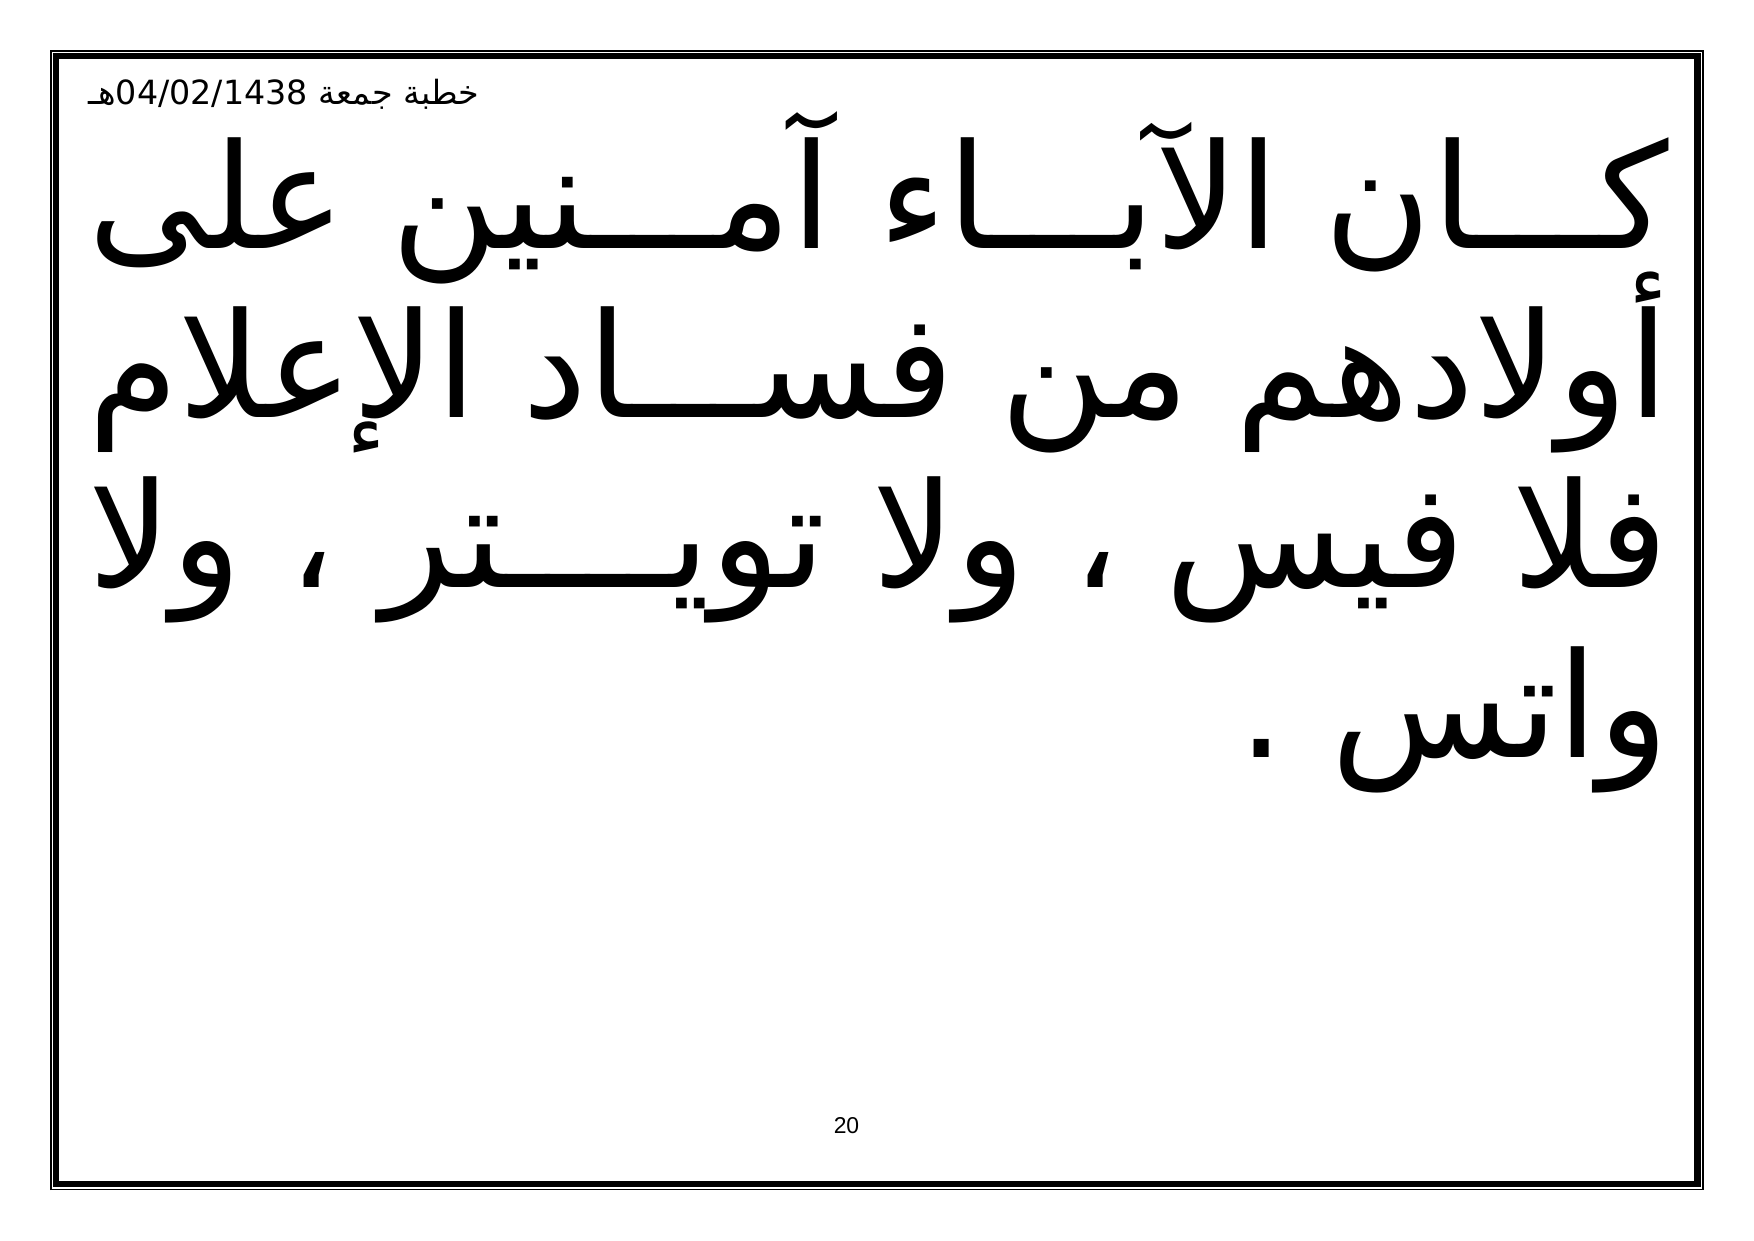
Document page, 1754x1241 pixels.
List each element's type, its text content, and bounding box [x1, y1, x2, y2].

text كان الآباء آمنين على أولادهم من فساد الإعلام فلا فيس ، ولا تويتر ، ولا واتس . [89, 113, 1669, 792]
